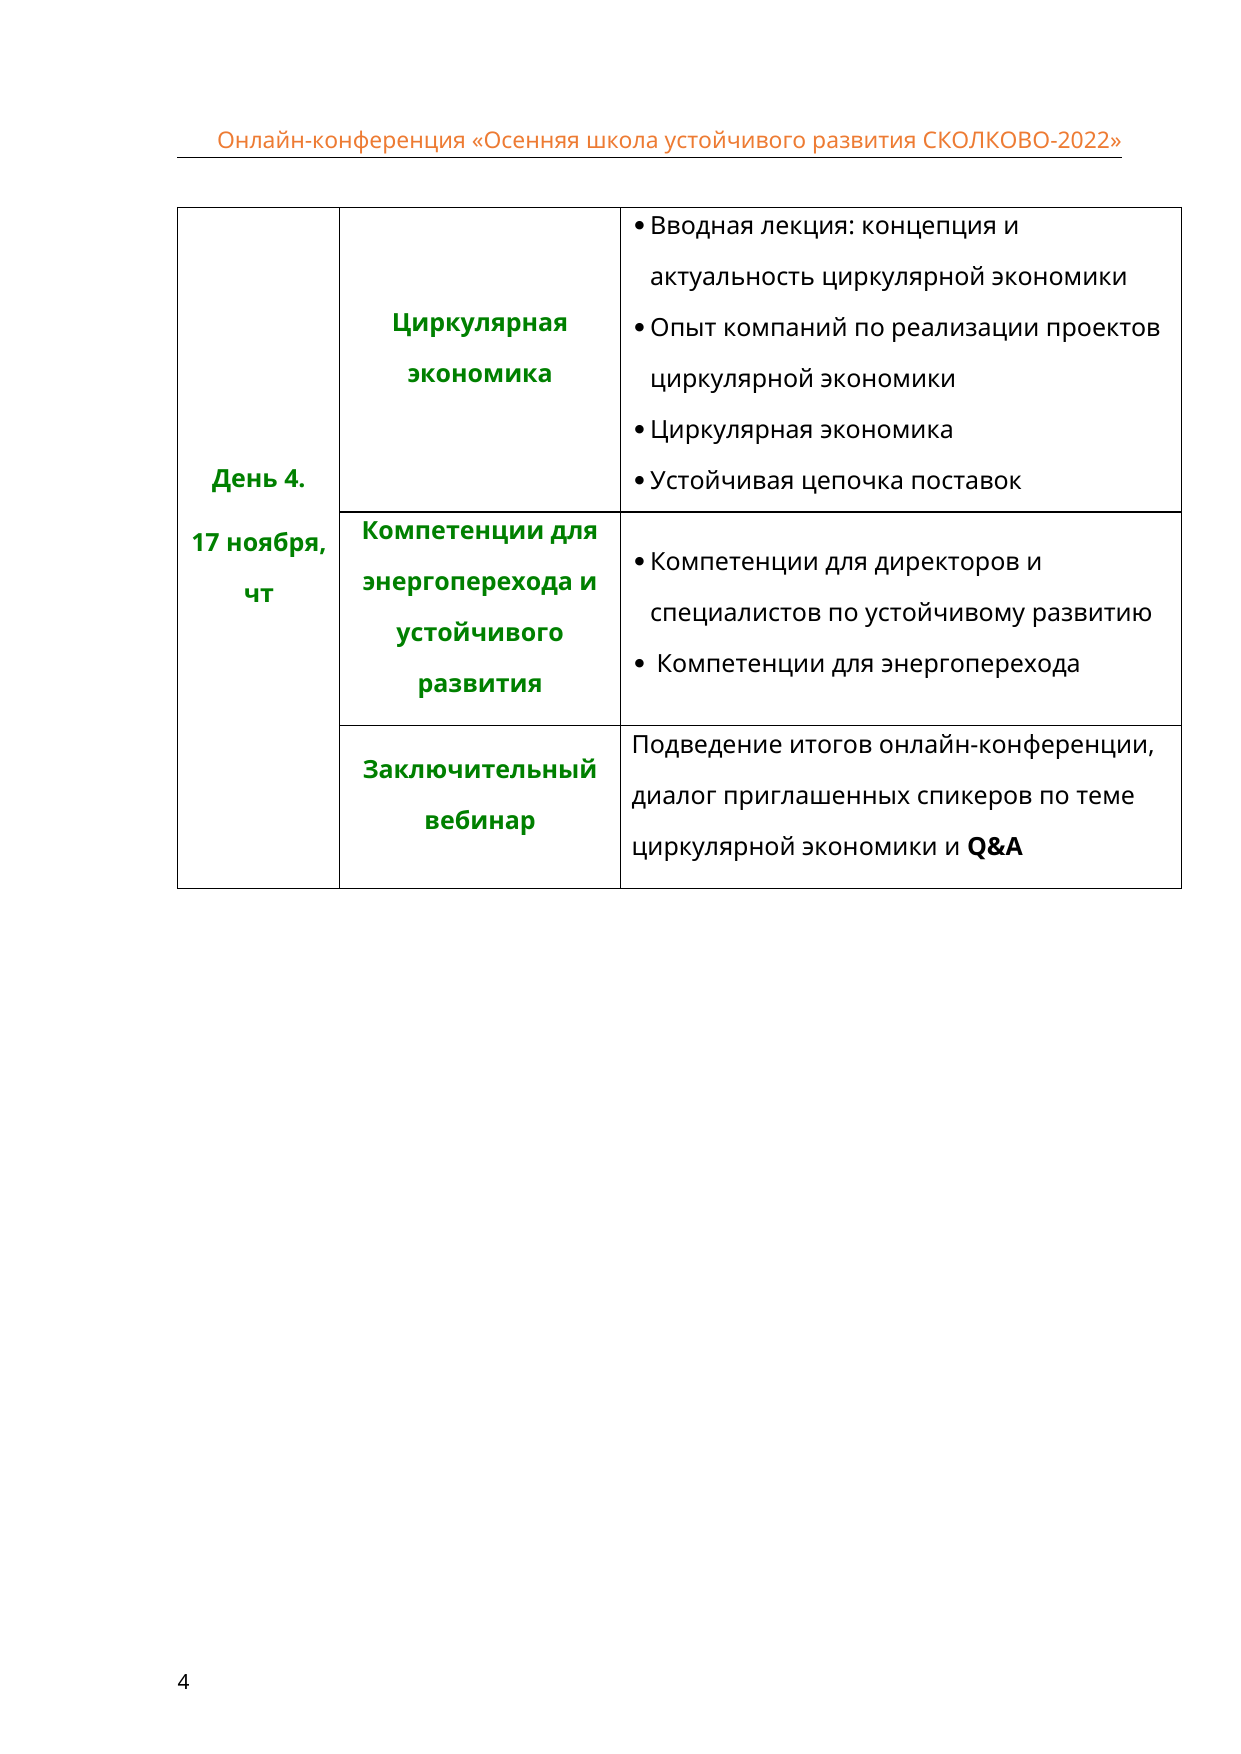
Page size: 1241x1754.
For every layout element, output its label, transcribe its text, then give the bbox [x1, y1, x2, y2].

table_header Вводная лекция: концепция и актуальность циркулярной экономики Опыт компаний по реализации проектов циркулярной экономики Циркулярная экономика Устойчивая цепочка поставок [621, 208, 1181, 511]
table_cell Компетенции для энергоперехода и устойчивого развития [340, 513, 620, 725]
table_header День 4. 17 ноября, чт [178, 208, 339, 888]
table_header Циркулярная экономика [340, 208, 620, 511]
table_cell Заключительный вебинар [340, 726, 620, 888]
table_cell Подведение итогов онлайн-конференции, диалог приглашенных спикеров по теме циркулярной экономики и Q&A [621, 726, 1181, 888]
table_cell Компетенции для директоров и специалистов по устойчивому развитию Компетенции для энергоперехода [621, 513, 1181, 725]
